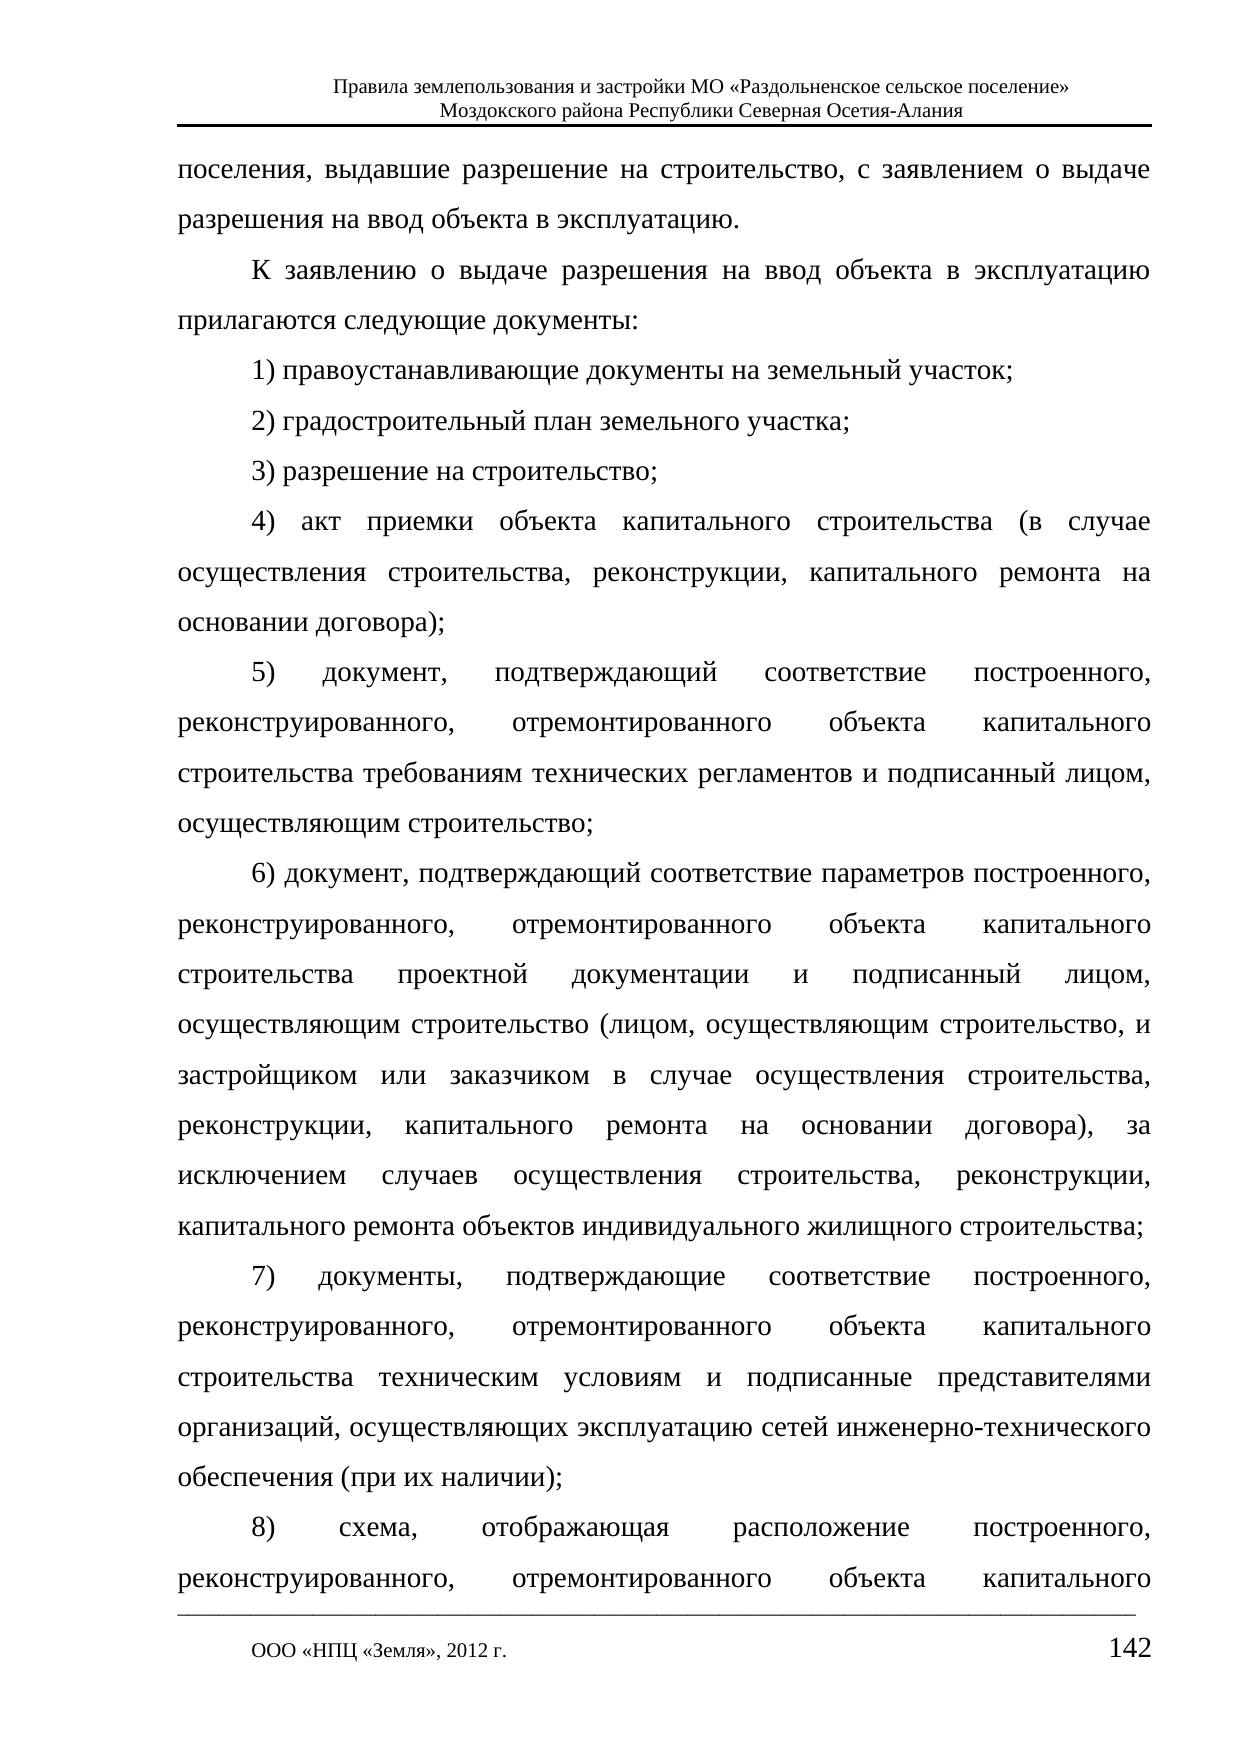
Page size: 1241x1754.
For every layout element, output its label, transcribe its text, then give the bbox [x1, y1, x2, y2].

text 5) документ, подтверждающий соответствие построенного, реконструированного, отремонтированного объекта капитального строительства требованиям технических регламентов и подписанный лицом, осуществляющим строительство; [177, 654, 1152, 839]
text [177, 1509, 1152, 1593]
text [177, 151, 1152, 235]
text 3) разрешение на строительство; [177, 453, 1152, 487]
text 1) правоустанавливающие документы на земельный участок; [177, 352, 1152, 386]
text 4) акт приемки объекта капитального строительства (в случае осуществления строительства, реконструкции, капитального ремонта на основании договора); [177, 503, 1152, 637]
text 7) документы, подтверждающие соответствие построенного, реконструированного, отремонтированного объекта капитального строительства техническим условиям и подписанные представителями организаций, осуществляющих эксплуатацию сетей инженерно-технического обеспечения (при их наличии); [177, 1258, 1152, 1493]
text К заявлению о выдаче разрешения на ввод объекта в эксплуатацию прилагаются следующие документы: [177, 252, 1152, 336]
text 2) градостроительный план земельного участка; [177, 403, 1152, 436]
text 6) документ, подтверждающий соответствие параметров построенного, реконструированного, отремонтированного объекта капитального строительства проектной документации и подписанный лицом, осуществляющим строительство (лицом, осуществляющим строительство, и застройщиком или заказчиком в случае осуществления строительства, реконструкции, капитального ремонта на основании договора), за исключением случаев осуществления строительства, реконструкции, капитального ремонта объектов индивидуального жилищного строительства; [177, 856, 1152, 1241]
